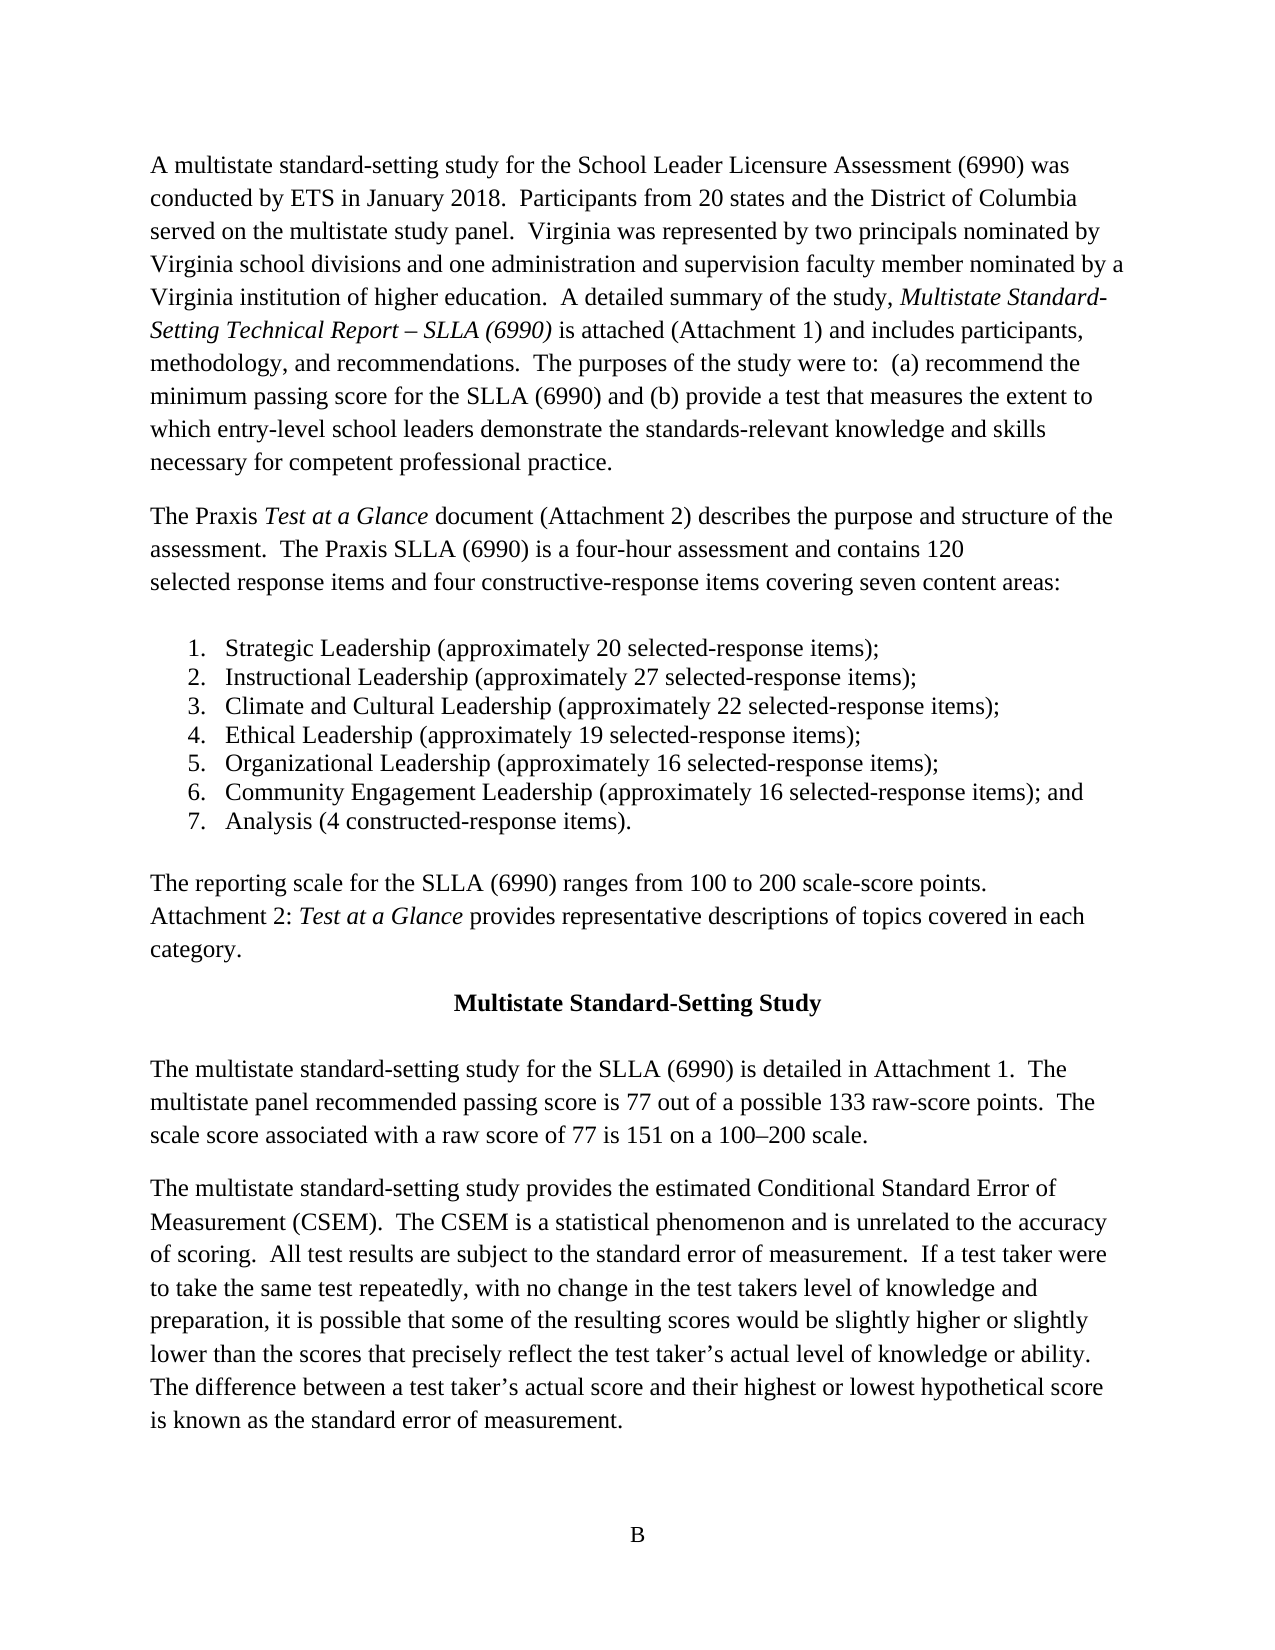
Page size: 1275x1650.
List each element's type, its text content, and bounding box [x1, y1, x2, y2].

subtitle Multistate Standard-Setting Study [150, 988, 1125, 1016]
list Analysis (4 constructed-response items). [187, 806, 1125, 835]
list Instructional Leadership (approximately 27 selected-response items); [187, 662, 1125, 691]
list Organizational Leadership (approximately 16 selected-response items); [187, 748, 1125, 777]
text The Praxis Test at a Glance document (Attachment 2) describes the purpose and structure of the assessment. The Praxis SLLA (6990) is a four-hour assessment and contains 120 selected response items and four constructive-response items covering seven content areas: [150, 501, 1125, 596]
list Community Engagement Leadership (approximately 16 selected-response items); and [187, 777, 1125, 806]
list Climate and Cultural Leadership (approximately 22 selected-response items); [187, 691, 1125, 720]
list Strategic Leadership (approximately 20 selected-response items); [187, 633, 1125, 662]
text The reporting scale for the SLLA (6990) ranges from 100 to 200 scale-score points. [150, 868, 1125, 896]
text The multistate standard-setting study for the SLLA (6990) is detailed in Attachment 1. The multistate panel recommended passing score is 77 out of a possible 133 raw-score points. The scale score associated with a raw score of 77 is 151 on a 100–200 scale. [150, 1054, 1125, 1148]
list Ethical Leadership (approximately 19 selected-response items); [187, 720, 1125, 748]
text The multistate standard-setting study provides the estimated Conditional Standard Error of Measurement (CSEM). The CSEM is a statistical phenomenon and is unrelated to the accuracy of scoring. All test results are subject to the standard error of measurement. If a test taker were to take the same test repeatedly, with no change in the test takers level of knowledge and preparation, it is possible that some of the resulting scores would be slightly higher or slightly lower than the scores that precisely reflect the test taker’s actual level of knowledge or ability. The difference between a test taker’s actual score and their highest or lowest hypothetical score is known as the standard error of measurement. [150, 1173, 1125, 1433]
text A multistate standard-setting study for the School Leader Licensure Assessment (6990) was conducted by ETS in January 2018. Participants from 20 states and the District of Columbia served on the multistate study panel. Virginia was represented by two principals nominated by Virginia school divisions and one administration and supervision faculty member nominated by a Virginia institution of higher education. A detailed summary of the study, Multistate Standard-Setting Technical Report – SLLA (6990) is attached (Attachment 1) and includes participants, methodology, and recommendations. The purposes of the study were to: (a) recommend the minimum passing score for the SLLA (6990) and (b) provide a test that measures the extent to which entry-level school leaders demonstrate the standards-relevant knowledge and skills necessary for competent professional practice. [150, 150, 1125, 476]
text Attachment 2: Test at a Glance provides representative descriptions of topics covered in each category. [150, 901, 1125, 962]
